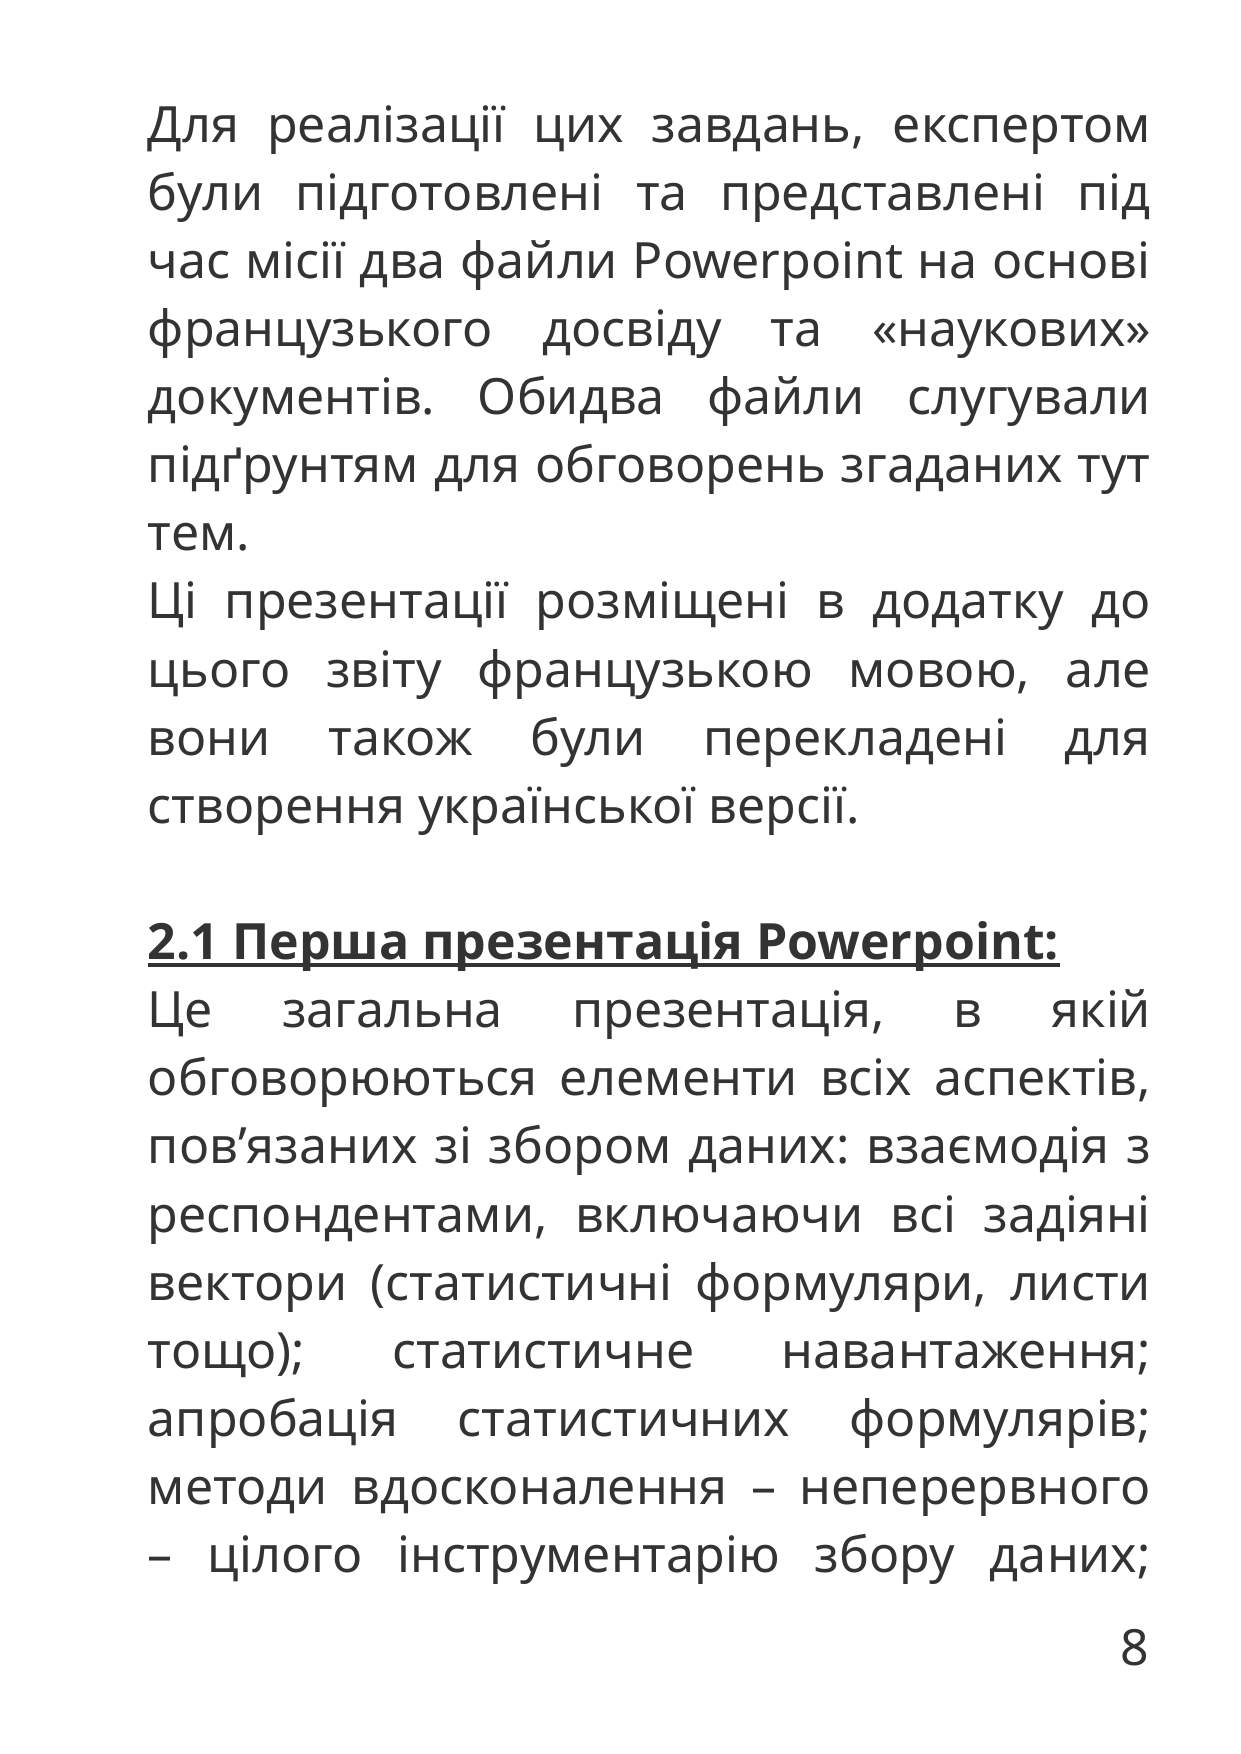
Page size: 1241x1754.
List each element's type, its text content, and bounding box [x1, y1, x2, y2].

text 2.1 Перша презентація Powerpoint: [148, 906, 1152, 974]
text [148, 974, 1152, 1587]
text Для реалізації цих завдань, експертом були підготовлені та представлені під час місії два файли Powerpoint на основі французького досвіду та «наукових» документів. Обидва файли слугували підґрунтям для обговорень згаданих тут тем. [148, 88, 1152, 565]
text Ці презентації розміщені в додатку до цього звіту французькою мовою, але вони також були перекладені для створення української версії. [148, 565, 1152, 838]
